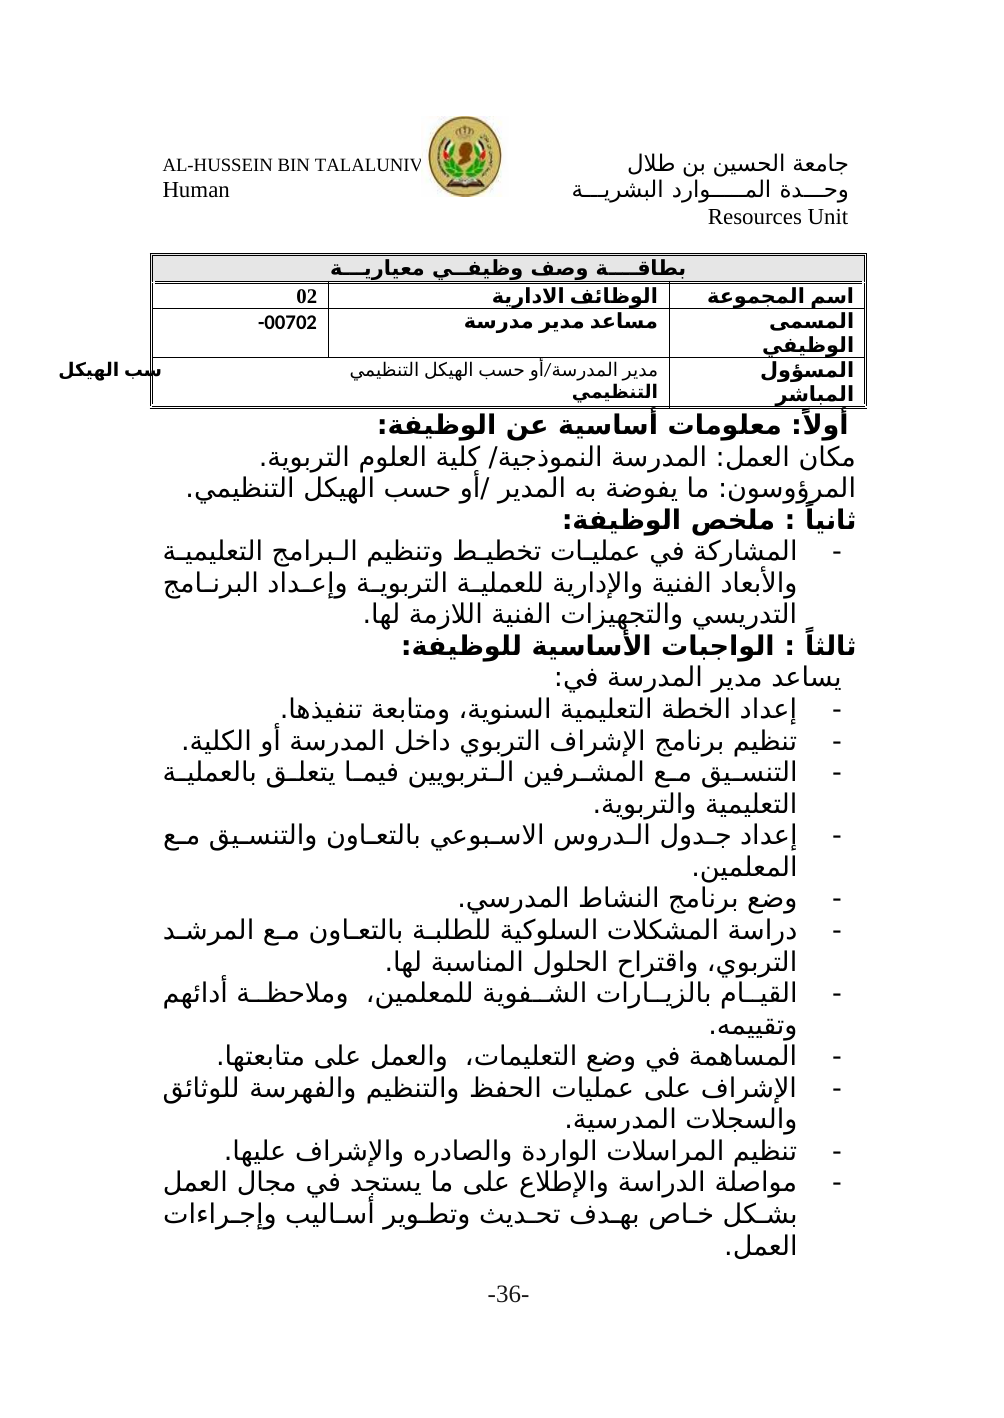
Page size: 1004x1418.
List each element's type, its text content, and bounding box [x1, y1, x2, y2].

table_cell 02 [153, 281, 328, 308]
text مكان العمل: المدرسة النموذجية/ كلية العلوم التربوية. [162, 441, 857, 472]
table_header بطاقــــة وصف وظيفــي معياريـــة [153, 256, 864, 281]
text - مواصلة الدراسة والإطلاع على ما يستجد في مجال العمل بشكل خاص بهدف تحديث وتطوير أساليب وإجراءات العمل. [162, 1167, 842, 1261]
text ثانياً : ملخص الوظيفة: [162, 504, 857, 536]
text - المشاركة في عمليات تخطيط وتنظيم البرامج التعليمية والأبعاد الفنية والإدارية للعملية التربوية وإعداد البرنامج التدريسي والتجهيزات الفنية اللازمة لها. [162, 536, 842, 630]
text - إعداد جدول الدروس الاسبوعي بالتعاون والتنسيق مع المعلمين. [162, 819, 842, 883]
text - إعداد الخطة التعليمية السنوية، ومتابعة تنفيذها. [162, 693, 842, 725]
table_cell 00702- [153, 309, 328, 357]
table_cell اسم المجموعة [670, 281, 864, 308]
text ثالثاً : الواجبات الأساسية للوظيفة: [162, 630, 857, 662]
text أولاً: معلومات أساسية عن الوظيفة: [162, 409, 849, 441]
text - تنظيم المراسلات الواردة والصادره والإشراف عليها. [162, 1135, 842, 1167]
text - دراسة المشكلات السلوكية للطلبة بالتعاون مع المرشد التربوي، واقتراح الحلول المناسبة لها. [162, 914, 842, 977]
table_cell مساعد مدير مدرسة [329, 309, 669, 357]
table_cell مدير المدرسة/أو حسب الهيكل التنظيمي سب الهيكل التنظيمي [151, 358, 669, 406]
text يساعد مدير المدرسة في: [162, 662, 842, 693]
text جامعة الحسين بن طلال AL-HUSSEIN BIN TALALUNIVERSITY وحـــدة المـــــوارد البشريـــة Human Resources Unit [162, 150, 849, 229]
table_cell الوظائف الادارية [329, 284, 669, 308]
table_cell المسمى الوظيفي [670, 309, 864, 357]
table_cell المسؤول المباشر [670, 358, 865, 406]
text - التنسيق مع المشرفين التربويين فيما يتعلق بالعملية التعليمية والتربوية. [162, 756, 842, 819]
text - وضع برنامج النشاط المدرسي. [162, 883, 842, 914]
text - القيام بالزيارات الشفوية للمعلمين، وملاحظة أدائهم وتقييمه. [162, 977, 842, 1041]
text - الإشراف على عمليات الحفظ والتنظيم والفهرسة للوثائق والسجلات المدرسية. [162, 1072, 842, 1135]
text المرؤوسون: ما يفوضة به المدير /أو حسب الهيكل التنظيمي. [162, 472, 857, 504]
text - المساهمة في وضع التعليمات، والعمل على متابعتها. [162, 1041, 842, 1072]
picture [421, 116, 509, 197]
text - تنظيم برنامج الإشراف التربوي داخل المدرسة أو الكلية. [162, 725, 842, 756]
